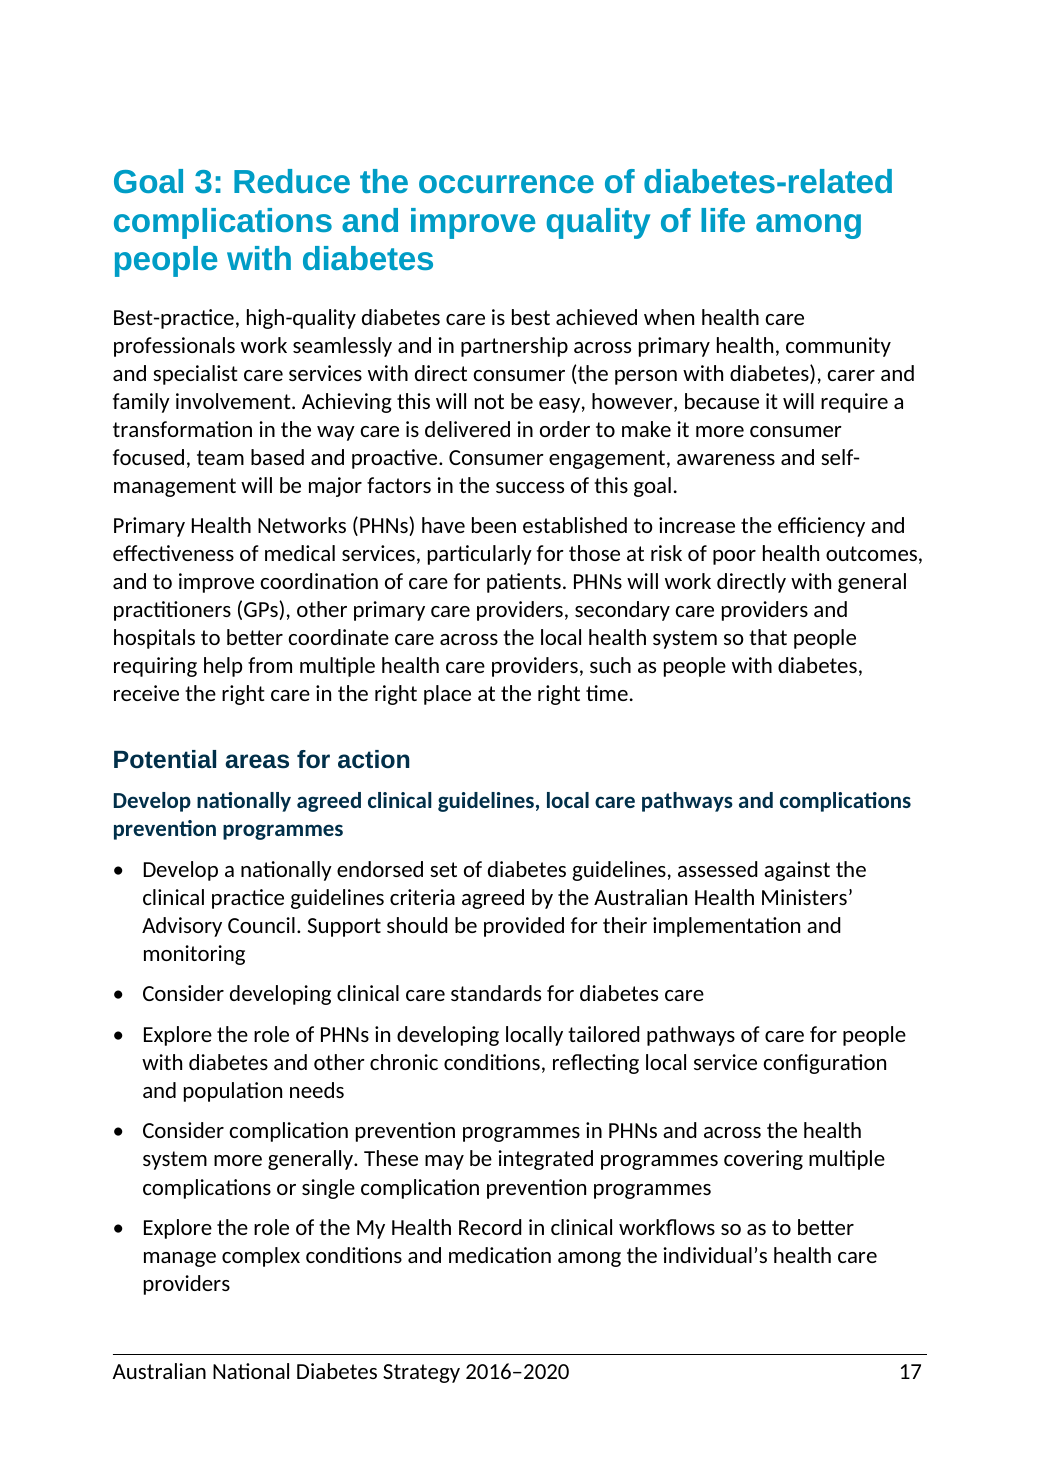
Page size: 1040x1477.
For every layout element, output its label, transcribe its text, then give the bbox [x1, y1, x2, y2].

text Develop a nationally endorsed set of diabetes guidelines, assessed against the clinical practice guidelines criteria agreed by the Australian Health Ministers’ Advisory Council. Support should be provided for their implementation and monitoring [112, 855, 927, 967]
subtitle Develop nationally agreed clinical guidelines, local care pathways and complications prevention programmes [112, 786, 927, 842]
text Consider complication prevention programmes in PHNs and across the health system more generally. These may be integrated programmes covering multiple complications or single complication prevention programmes [112, 1117, 927, 1201]
text Primary Health Networks (PHNs) have been established to increase the efficiency and effectiveness of medical services, particularly for those at risk of poor health outcomes, and to improve coordination of care for patients. PHNs will work directly with general practitioners (GPs), other primary care providers, secondary care providers and hospitals to better coordinate care across the local health system so that people requiring help from multiple health care providers, such as people with diabetes, receive the right care in the right place at the right time. [112, 511, 927, 708]
subtitle Goal 3: Reduce the occurrence of diabetes-related complications and improve quality of life among people with diabetes [112, 162, 927, 278]
text Best-practice, high-quality diabetes care is best achieved when health care professionals work seamlessly and in partnership across primary health, community and specialist care services with direct consumer (the person with diabetes), carer and family involvement. Achieving this will not be easy, however, because it will require a transformation in the way care is delivered in order to make it more consumer focused, team based and proactive. Consumer engagement, awareness and self-management will be major factors in the success of this goal. [112, 303, 927, 499]
text Explore the role of the My Health Record in clinical workflows so as to better manage complex conditions and medication among the individual’s health care providers [112, 1213, 927, 1297]
subtitle Potential areas for action [112, 745, 927, 774]
text Consider developing clinical care standards for diabetes care [112, 979, 927, 1007]
text Explore the role of PHNs in developing locally tailored pathways of care for people with diabetes and other chronic conditions, reflecting local service configuration and population needs [112, 1020, 927, 1104]
